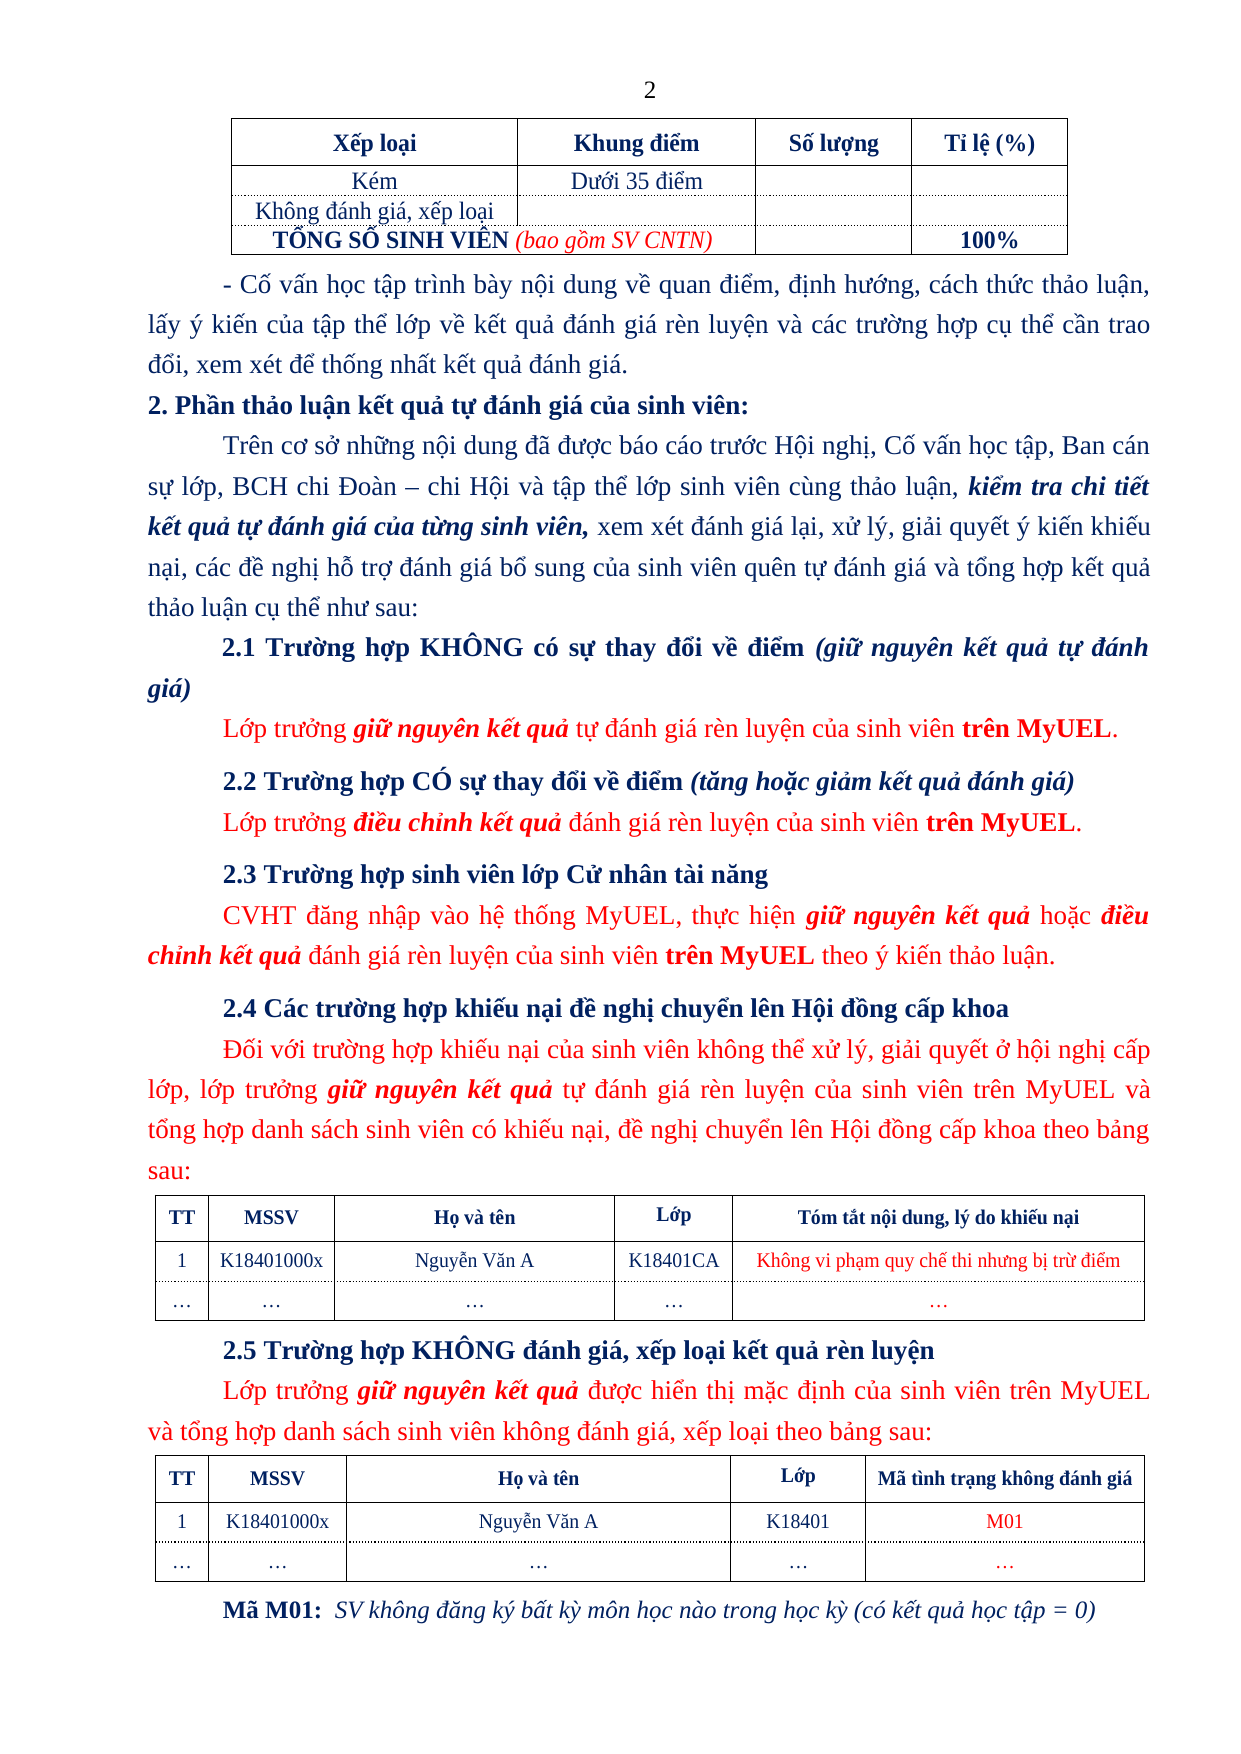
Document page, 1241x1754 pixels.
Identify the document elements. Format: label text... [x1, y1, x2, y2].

table_cell [518, 195, 755, 224]
table_cell … [209, 1281, 334, 1320]
table_cell [912, 195, 1067, 224]
table_cell … [209, 1541, 346, 1581]
table_cell … [731, 1541, 865, 1581]
table_cell 1 [156, 1503, 208, 1541]
table_header Tóm tắt nội dung, lý do khiếu nại [733, 1196, 1144, 1241]
text Lớp trưởng giữ nguyên kết quả được hiển thị mặc định của sinh viên trên MyUEL và tổng hợp danh sách sinh viên không đánh giá, xếp loại theo bảng sau: [148, 1374, 1152, 1446]
list 2.3 Trường hợp sinh viên lớp Cử nhân tài năng [148, 859, 1152, 890]
table_cell Dưới 35 điểm [518, 166, 755, 195]
list 2.2 Trường hợp CÓ sự thay đổi về điểm (tăng hoặc giảm kết quả đánh giá) [148, 765, 1152, 796]
table_cell K18401000x [209, 1503, 346, 1541]
text Lớp trưởng giữ nguyên kết quả tự đánh giá rèn luyện của sinh viên trên MyUEL. [148, 712, 1152, 743]
table_header Họ và tên [335, 1196, 614, 1241]
table_header MSSV [209, 1196, 334, 1241]
table_cell … [615, 1281, 732, 1320]
table_cell Nguyễn Văn A [335, 1242, 614, 1281]
table_cell M01 [866, 1503, 1144, 1541]
table_cell [756, 166, 911, 195]
table_cell … [156, 1281, 208, 1320]
list Trên cơ sở những nội dung đã được báo cáo trước Hội nghị, Cố vấn học tập, Ban cán sự lớp, BCH chi Đoàn – chi Hội và tập thể lớp sinh viên cùng thảo luận, kiểm tra chi tiết kết quả tự đánh giá của từng sinh viên, xem xét đánh giá lại, xử lý, giải quyết ý kiến khiếu nại, các đề nghị hỗ trợ đánh giá bổ sung của sinh viên quên tự đánh giá và tổng hợp kết quả thảo luận cụ thể như sau: [148, 429, 1152, 622]
table_cell 100% [912, 225, 1067, 254]
table_header Số lượng [756, 119, 911, 165]
table_header Khung điểm [518, 119, 755, 165]
table_cell … [156, 1541, 208, 1581]
table_cell K18401CA [615, 1242, 732, 1281]
table_header Lớp [731, 1456, 865, 1502]
table_cell TỔNG SỐ SINH VIÊN (bao gồm SV CNTN) [232, 225, 755, 254]
table_cell 1 [156, 1242, 208, 1281]
table_cell Không đánh giá, xếp loại [232, 195, 517, 224]
table_header TT [156, 1196, 208, 1241]
table_header Mã tình trạng không đánh giá [866, 1456, 1144, 1502]
table_cell K18401 [731, 1503, 865, 1541]
table_cell [912, 166, 1067, 195]
table_cell Nguyễn Văn A [347, 1503, 730, 1541]
text Lớp trưởng điều chỉnh kết quả đánh giá rèn luyện của sinh viên trên MyUEL. [148, 806, 1152, 837]
table_cell K18401000x [209, 1242, 334, 1281]
text 2.5 Trường hợp KHÔNG đánh giá, xếp loại kết quả rèn luyện [148, 1334, 1152, 1365]
table_cell [756, 225, 911, 254]
table_cell [756, 195, 911, 224]
text CVHT đăng nhập vào hệ thống MyUEL, thực hiện giữ nguyên kết quả hoặc điều chỉnh kết quả đánh giá rèn luyện của sinh viên trên MyUEL theo ý kiến thảo luận. [148, 899, 1152, 971]
text Đối với trường hợp khiếu nại của sinh viên không thể xử lý, giải quyết ở hội nghị cấp lớp, lớp trưởng giữ nguyên kết quả tự đánh giá rèn luyện của sinh viên trên MyUEL và tổng hợp danh sách sinh viên có khiếu nại, đề nghị chuyển lên Hội đồng cấp khoa theo bảng sau: [148, 1033, 1152, 1185]
table_header MSSV [209, 1456, 346, 1502]
text 2.4 Các trường hợp khiếu nại đề nghị chuyển lên Hội đồng cấp khoa [148, 992, 1152, 1023]
table_header Họ và tên [347, 1456, 730, 1502]
list - Cố vấn học tập trình bày nội dung về quan điểm, định hướng, cách thức thảo luận, lấy ý kiến của tập thể lớp về kết quả đánh giá rèn luyện và các trường hợp cụ thể cần trao đổi, xem xét để thống nhất kết quả đánh giá. [148, 268, 1152, 380]
table_cell … [347, 1541, 730, 1581]
table_header Lớp [615, 1196, 732, 1241]
table_header TT [156, 1456, 208, 1502]
table_cell … [335, 1281, 614, 1320]
list 2.1 Trường hợp KHÔNG có sự thay đổi về điểm (giữ nguyên kết quả tự đánh giá) [148, 632, 1152, 703]
table_header Xếp loại [232, 119, 517, 165]
text Mã M01: SV không đăng ký bất kỳ môn học nào trong học kỳ (có kết quả học tập = 0) [148, 1595, 1152, 1623]
table_cell Kém [232, 166, 517, 195]
list 2. Phần thảo luận kết quả tự đánh giá của sinh viên: [148, 389, 1152, 420]
table_cell Không vi phạm quy chế thi nhưng bị trừ điểm [733, 1242, 1144, 1281]
table_cell … [733, 1281, 1144, 1320]
table_cell … [866, 1541, 1144, 1581]
table_header Tỉ lệ (%) [912, 119, 1067, 165]
